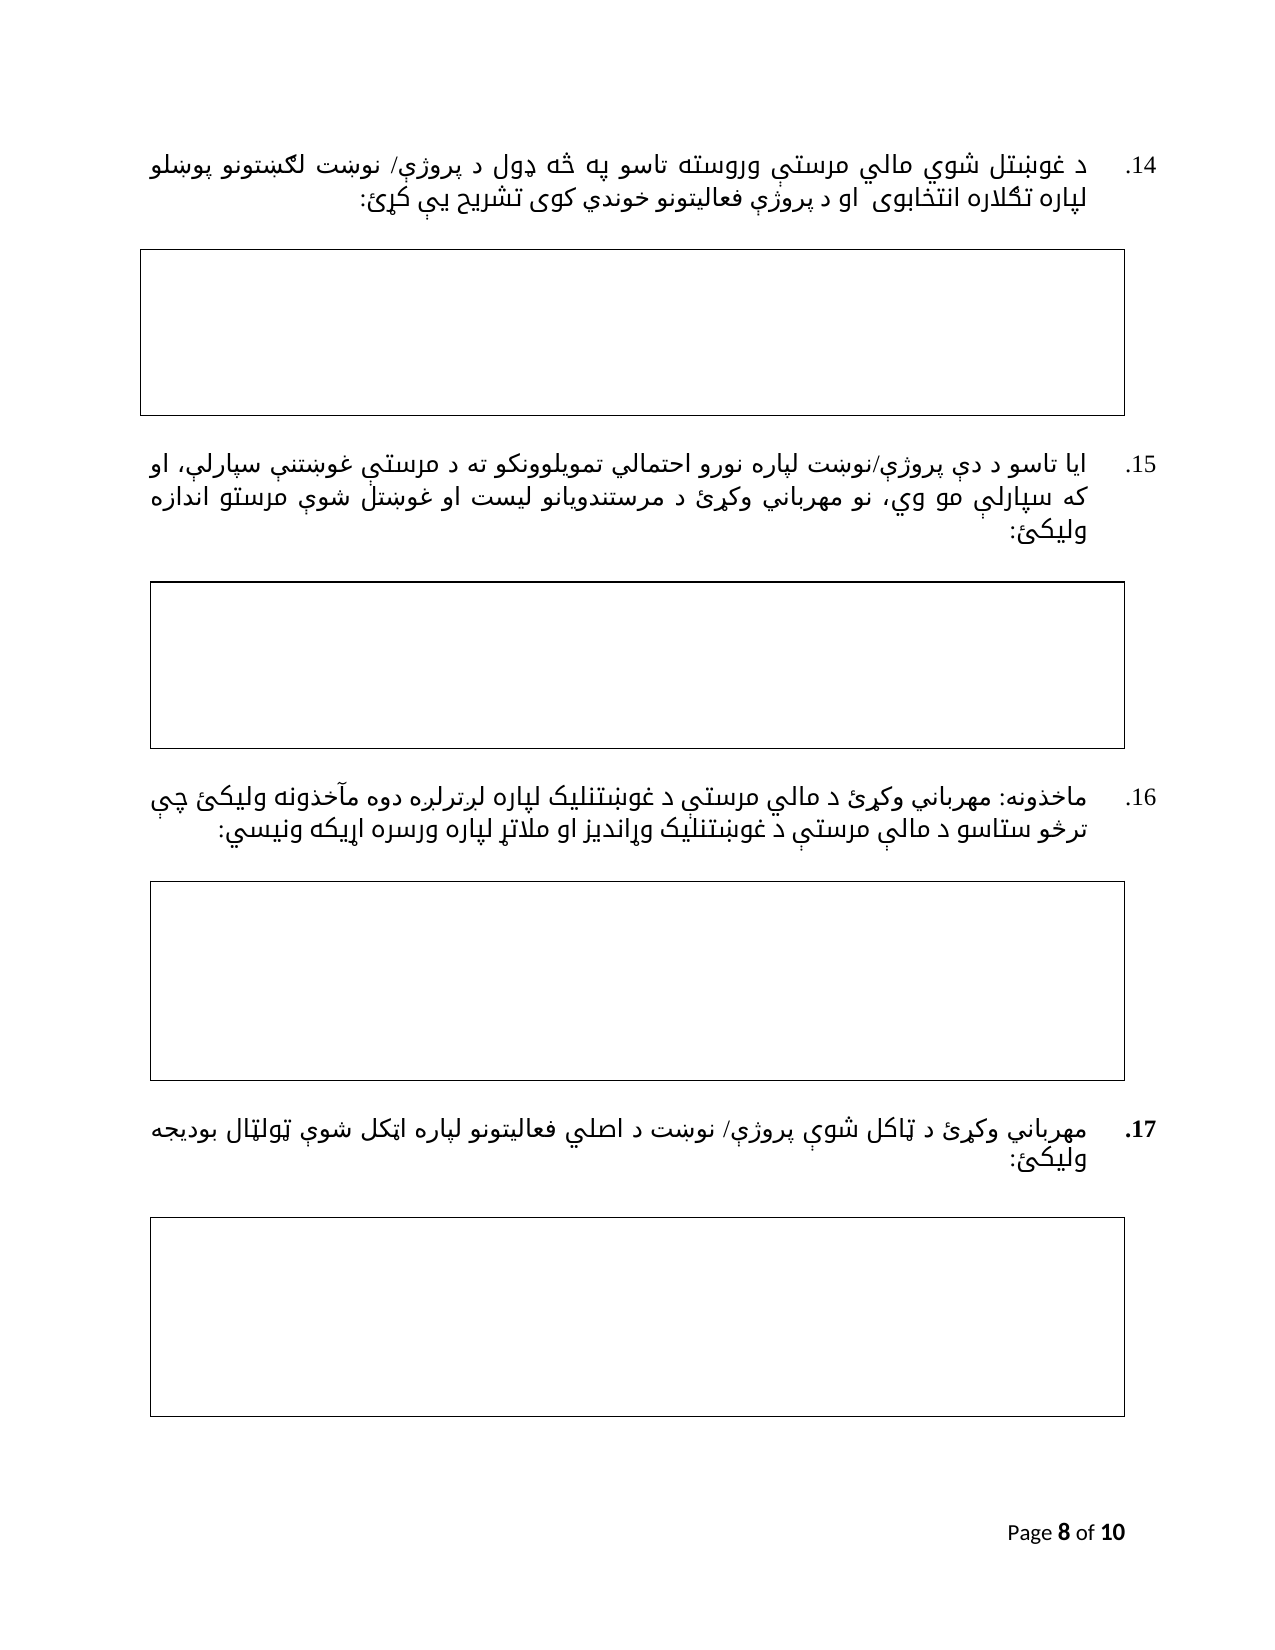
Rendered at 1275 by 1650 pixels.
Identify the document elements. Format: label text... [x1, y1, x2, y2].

list ایا تاسو د دې پروژې/نوښت لپاره نورو احتمالي تمویلوونکو ته د مرستې غوښتنې سپارلې، او که سپارلې مو وي، نو مهرباني وکړئ د مرستندویانو لیست او غوښتل شوې مرستو اندازه ولیکئ: [150, 449, 1125, 544]
table_header [151, 882, 1124, 1080]
table_header [141, 250, 1124, 415]
table_header [151, 1218, 1124, 1416]
list مهرباني وکړئ د ټاکل شوې پروژې/ نوښت د اصلي فعالیتونو لپاره اټکل شوې ټولټال بودیجه ولیکئ: [150, 1114, 1125, 1171]
list ماخذونه: مهرباني وکړئ د مالي مرستې د غوښتنلیک لپاره لږترلږه دوه مآخذونه ولیکئ چې ترڅو ستاسو د مالې مرستې د غوښتنلیک وړاندیز او ملاتړ لپاره ورسره اړیکه ونیسي: [150, 782, 1125, 843]
table_header [151, 583, 1124, 747]
list د غوښتل شوي مالي مرستې وروسته تاسو په څه ډول د پروژې/ نوښت لګښتونو پوښلو لپاره تګلاره انتخابوی او د پروژې فعالیتونو خوندي کوی تشریح يې کړئ: [150, 150, 1125, 212]
